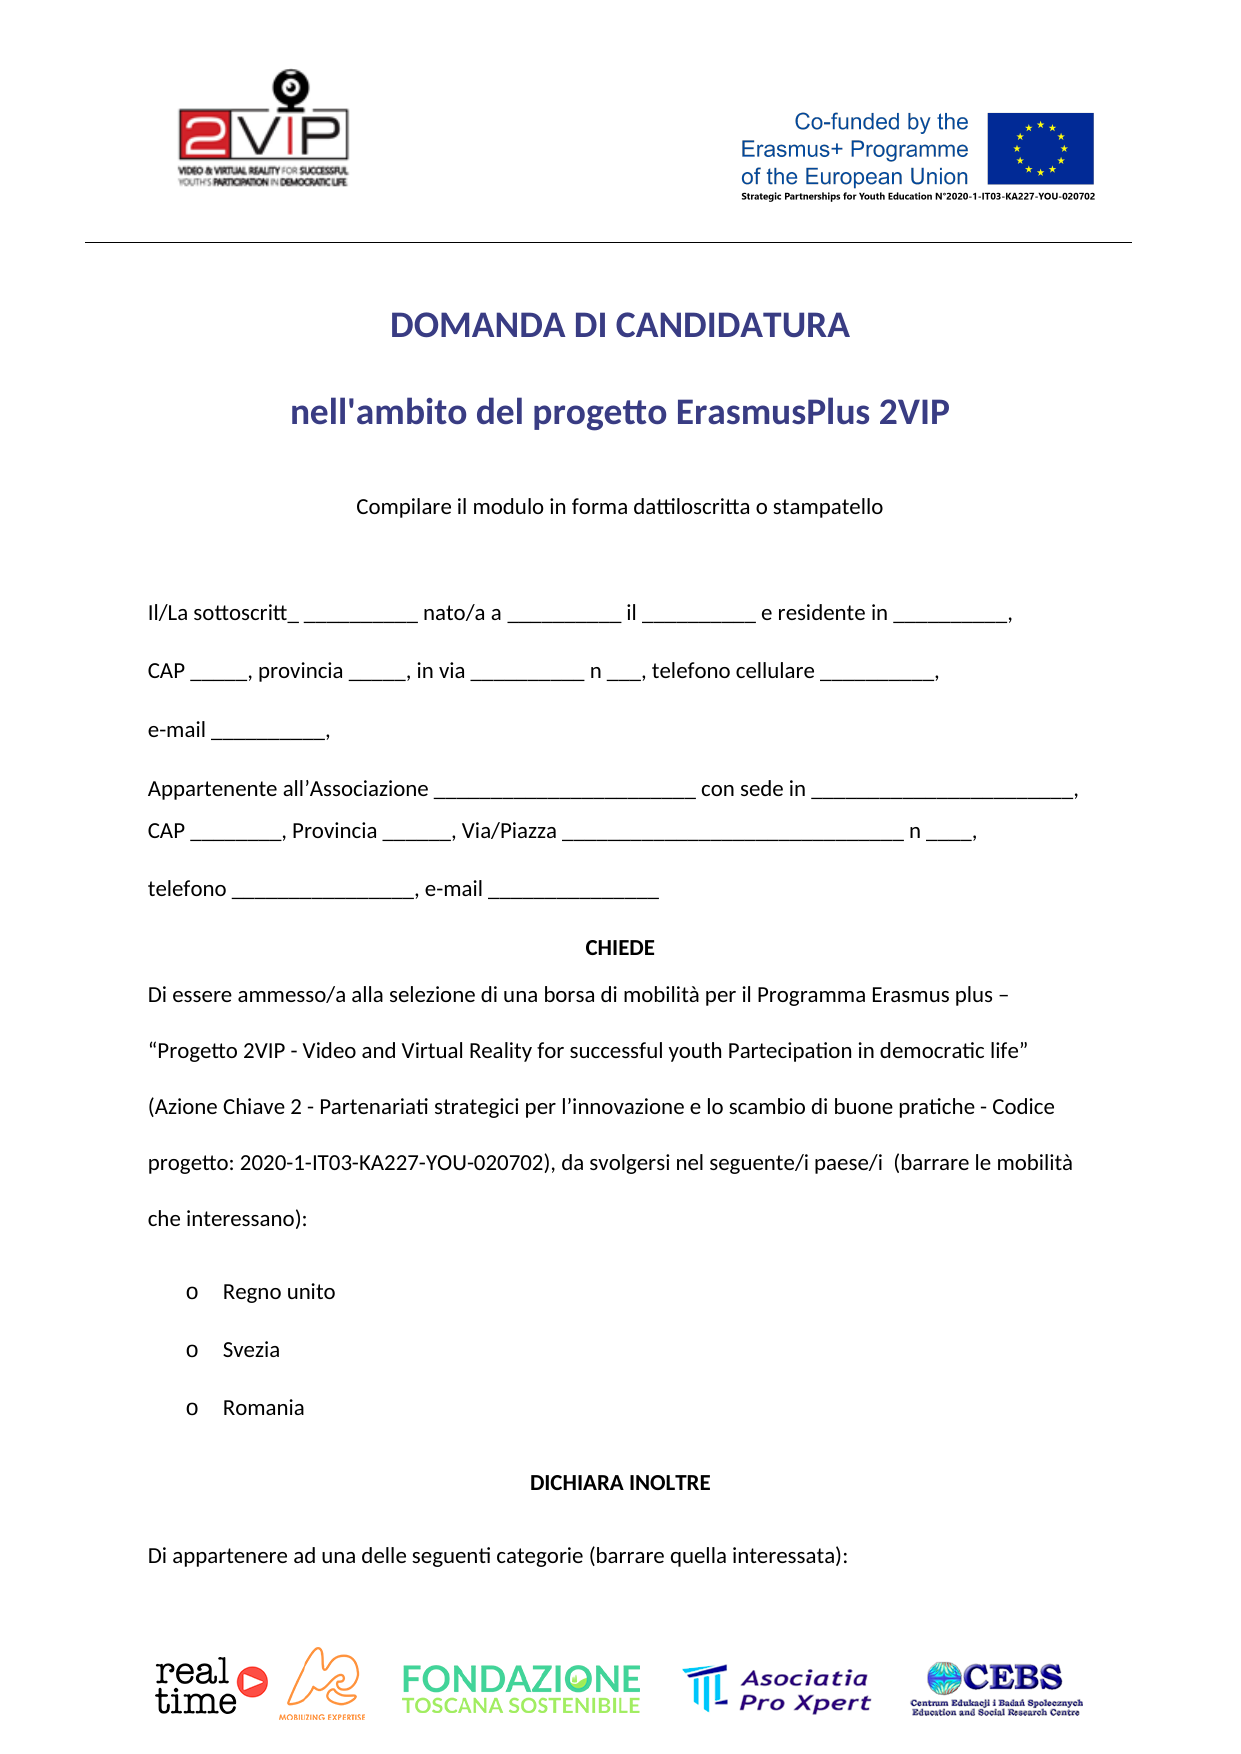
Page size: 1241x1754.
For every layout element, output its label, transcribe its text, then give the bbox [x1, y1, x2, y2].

text DICHIARA INOLTRE [148, 1468, 1092, 1497]
picture [720, 108, 1108, 205]
text CHIEDE [148, 933, 1092, 961]
list Svezia [185, 1335, 1092, 1364]
text Appartenente all’Associazione _______________________ con sede in _______________________, CAP ________, Provincia ______, Via/Piazza ______________________________ n ____, [148, 774, 1092, 844]
subtitle DOMANDA DI CANDIDATURA [148, 301, 1092, 347]
text Il/La sottoscritt_ __________ nato/a a __________ il __________ e residente in __________, [148, 598, 1092, 626]
list Romania [185, 1393, 1092, 1423]
text Di essere ammesso/a alla selezione di una borsa di mobilità per il Programma Erasmus plus – “Progetto 2VIP - Video and Virtual Reality for successful youth Partecipation in democratic life” (Azione Chiave 2 - Partenariati strategici per l’innovazione e lo scambio di buone pratiche - Codice progetto: 2020-1-IT03-KA227-YOU-020702), da svolgersi nel seguente/i paese/i (barrare le mobilità che interessano): [148, 980, 1092, 1232]
text CAP _____, provincia _____, in via __________ n ___, telefono cellulare __________, [148, 657, 1092, 684]
list Regno unito [185, 1277, 1092, 1306]
picture [147, 1637, 1093, 1736]
text Compilare il modulo in forma dattiloscritta o stampatello [148, 492, 1092, 520]
picture [172, 68, 354, 188]
text telefono ________________, e-mail _______________ [148, 874, 1092, 902]
subtitle nell'ambito del progetto ErasmusPlus 2VIP [148, 388, 1092, 433]
text Di appartenere ad una delle seguenti categorie (barrare quella interessata): [148, 1541, 1092, 1569]
text e-mail __________, [148, 715, 1092, 743]
